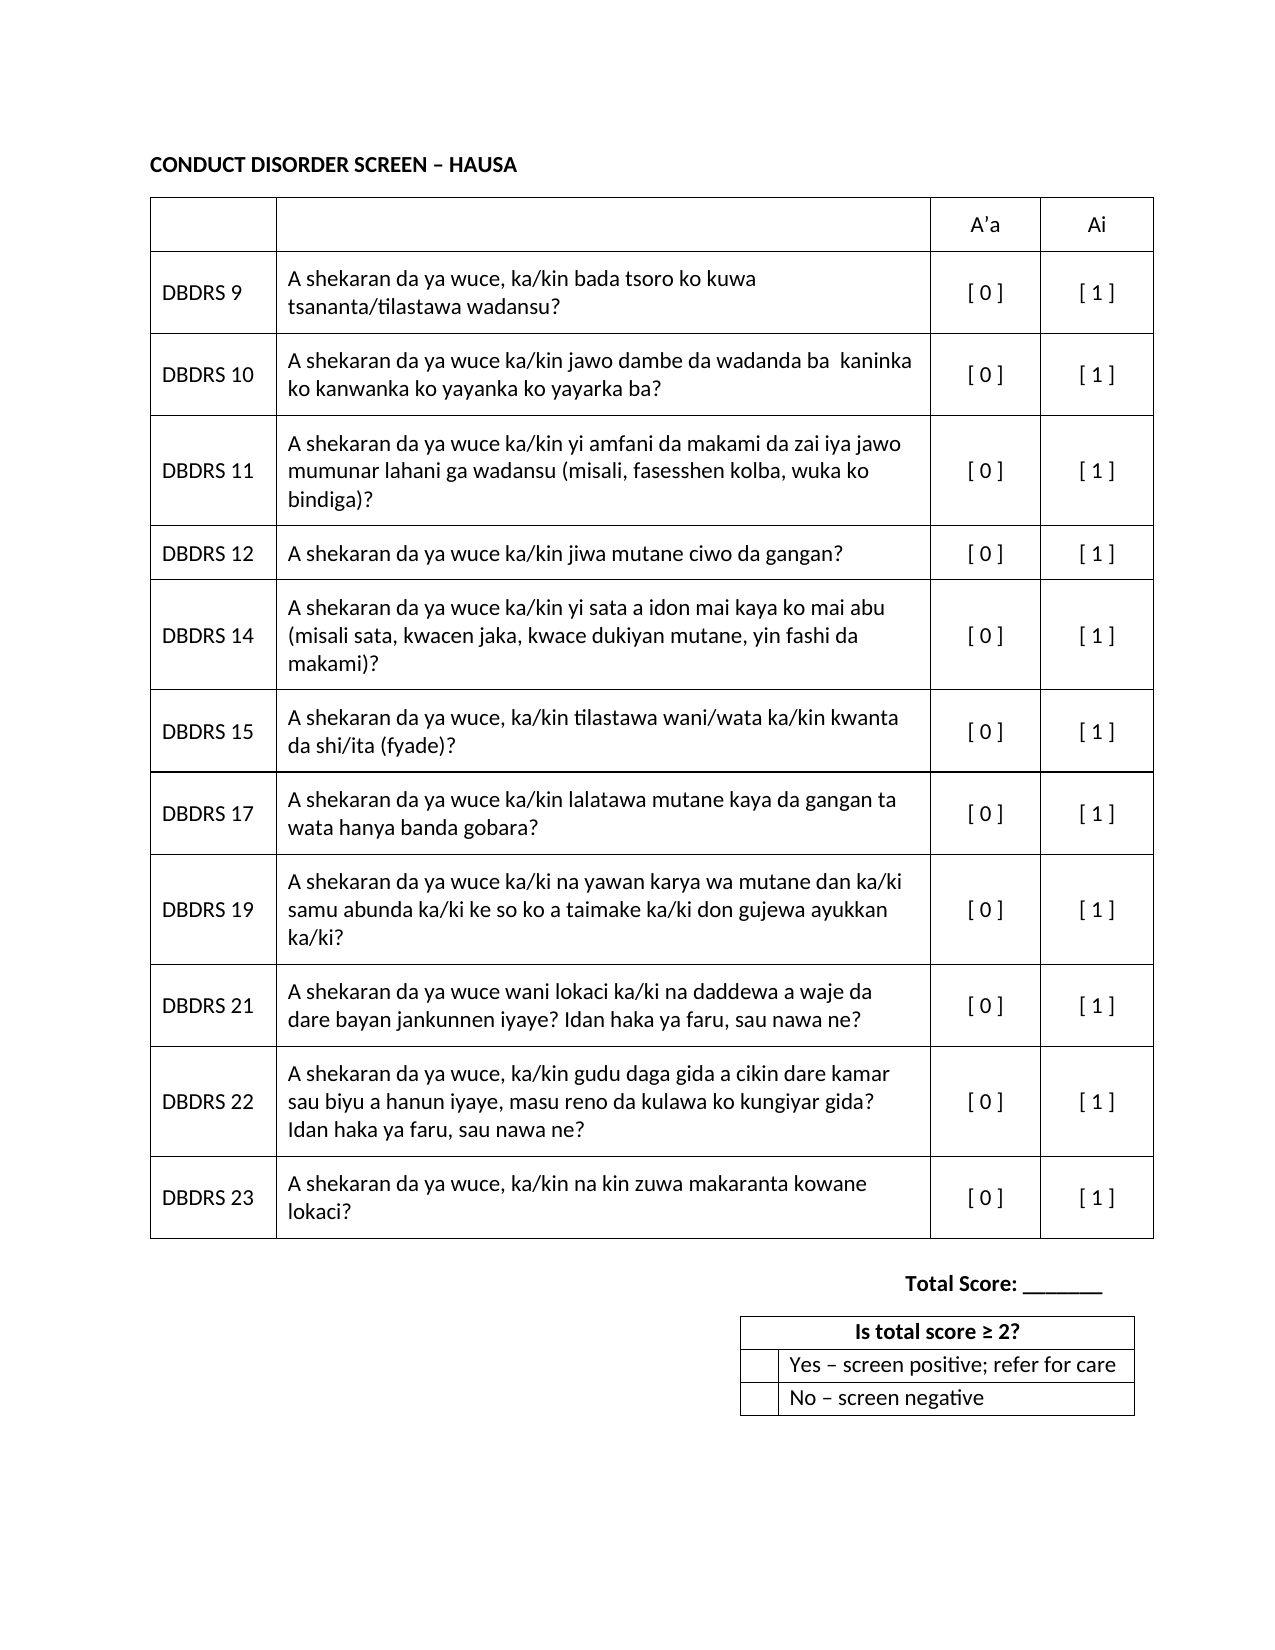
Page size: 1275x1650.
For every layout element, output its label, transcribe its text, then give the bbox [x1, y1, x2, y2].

table_cell DBDRS 14 [151, 580, 276, 689]
table_cell DBDRS 19 [151, 855, 276, 964]
table_cell A shekaran da ya wuce ka/kin jiwa mutane ciwo da gangan? [277, 526, 930, 579]
text CONDUCT DISORDER SCREEN – HAUSA [150, 150, 1125, 178]
table_cell [ 1 ] [1041, 855, 1153, 964]
table_cell No – screen negative [779, 1383, 1134, 1415]
table_cell [ 0 ] [931, 526, 1040, 579]
table_cell A shekaran da ya wuce wani lokaci ka/ki na daddewa a waje da dare bayan jankunnen iyaye? Idan haka ya faru, sau nawa ne? [277, 965, 930, 1046]
table_header A’a [931, 198, 1040, 251]
table_cell [741, 1383, 778, 1415]
table_cell A shekaran da ya wuce ka/kin yi amfani da makami da zai iya jawo mumunar lahani ga wadansu (misali, fasesshen kolba, wuka ko bindiga)? [277, 416, 930, 525]
table_header [277, 198, 930, 251]
table_cell DBDRS 21 [151, 965, 276, 1046]
table_cell [ 0 ] [931, 855, 1040, 964]
table_cell [ 1 ] [1041, 416, 1153, 525]
table_cell DBDRS 9 [151, 252, 276, 333]
table_cell DBDRS 22 [151, 1047, 276, 1156]
table_cell [ 0 ] [931, 252, 1040, 333]
table_cell A shekaran da ya wuce, ka/kin na kin zuwa makaranta kowane lokaci? [277, 1157, 930, 1238]
table_cell DBDRS 23 [151, 1157, 276, 1238]
table_cell [741, 1350, 778, 1382]
table_cell [ 0 ] [931, 580, 1040, 689]
table_cell [ 1 ] [1041, 334, 1153, 415]
table_cell A shekaran da ya wuce ka/kin lalatawa mutane kaya da gangan ta wata hanya banda gobara? [277, 773, 930, 853]
table_cell [ 1 ] [1041, 773, 1153, 853]
table_cell A shekaran da ya wuce, ka/kin tilastawa wani/wata ka/kin kwanta da shi/ita (fyade)? [277, 690, 930, 771]
table_cell [ 1 ] [1041, 526, 1153, 579]
table_cell [ 1 ] [1041, 252, 1153, 333]
table_cell [ 0 ] [931, 1047, 1040, 1156]
table_cell [ 0 ] [931, 773, 1040, 853]
table_header Ai [1041, 198, 1153, 251]
table_cell [ 1 ] [1041, 1157, 1153, 1238]
table_cell [ 0 ] [931, 416, 1040, 525]
table_cell DBDRS 11 [151, 416, 276, 525]
table_cell [ 0 ] [931, 690, 1040, 771]
table_cell [ 0 ] [931, 965, 1040, 1046]
text Total Score: _______ [150, 1269, 1125, 1297]
table_cell A shekaran da ya wuce, ka/kin bada tsoro ko kuwa tsananta/tilastawa wadansu? [277, 252, 930, 333]
table_cell A shekaran da ya wuce ka/ki na yawan karya wa mutane dan ka/ki samu abunda ka/ki ke so ko a taimake ka/ki don gujewa ayukkan ka/ki? [277, 855, 930, 964]
table_header Is total score ≥ 2? [741, 1317, 1134, 1349]
table_cell DBDRS 12 [151, 526, 276, 579]
table_cell DBDRS 15 [151, 690, 276, 771]
table_cell DBDRS 10 [151, 334, 276, 415]
table_cell A shekaran da ya wuce ka/kin yi sata a idon mai kaya ko mai abu (misali sata, kwacen jaka, kwace dukiyan mutane, yin fashi da makami)? [277, 580, 930, 689]
table_cell [ 1 ] [1041, 690, 1153, 771]
table_cell Yes – screen positive; refer for care [779, 1350, 1134, 1382]
table_cell A shekaran da ya wuce ka/kin jawo dambe da wadanda ba kaninka ko kanwanka ko yayanka ko yayarka ba? [277, 334, 930, 415]
table_cell [ 0 ] [931, 1157, 1040, 1238]
table_cell [ 0 ] [931, 334, 1040, 415]
table_header [151, 198, 276, 251]
table_cell [ 1 ] [1041, 965, 1153, 1046]
table_cell [ 1 ] [1041, 580, 1153, 689]
table_cell [ 1 ] [1041, 1047, 1153, 1156]
table_cell A shekaran da ya wuce, ka/kin gudu daga gida a cikin dare kamar sau biyu a hanun iyaye, masu reno da kulawa ko kungiyar gida? Idan haka ya faru, sau nawa ne? [277, 1047, 930, 1156]
table_cell DBDRS 17 [151, 773, 276, 853]
